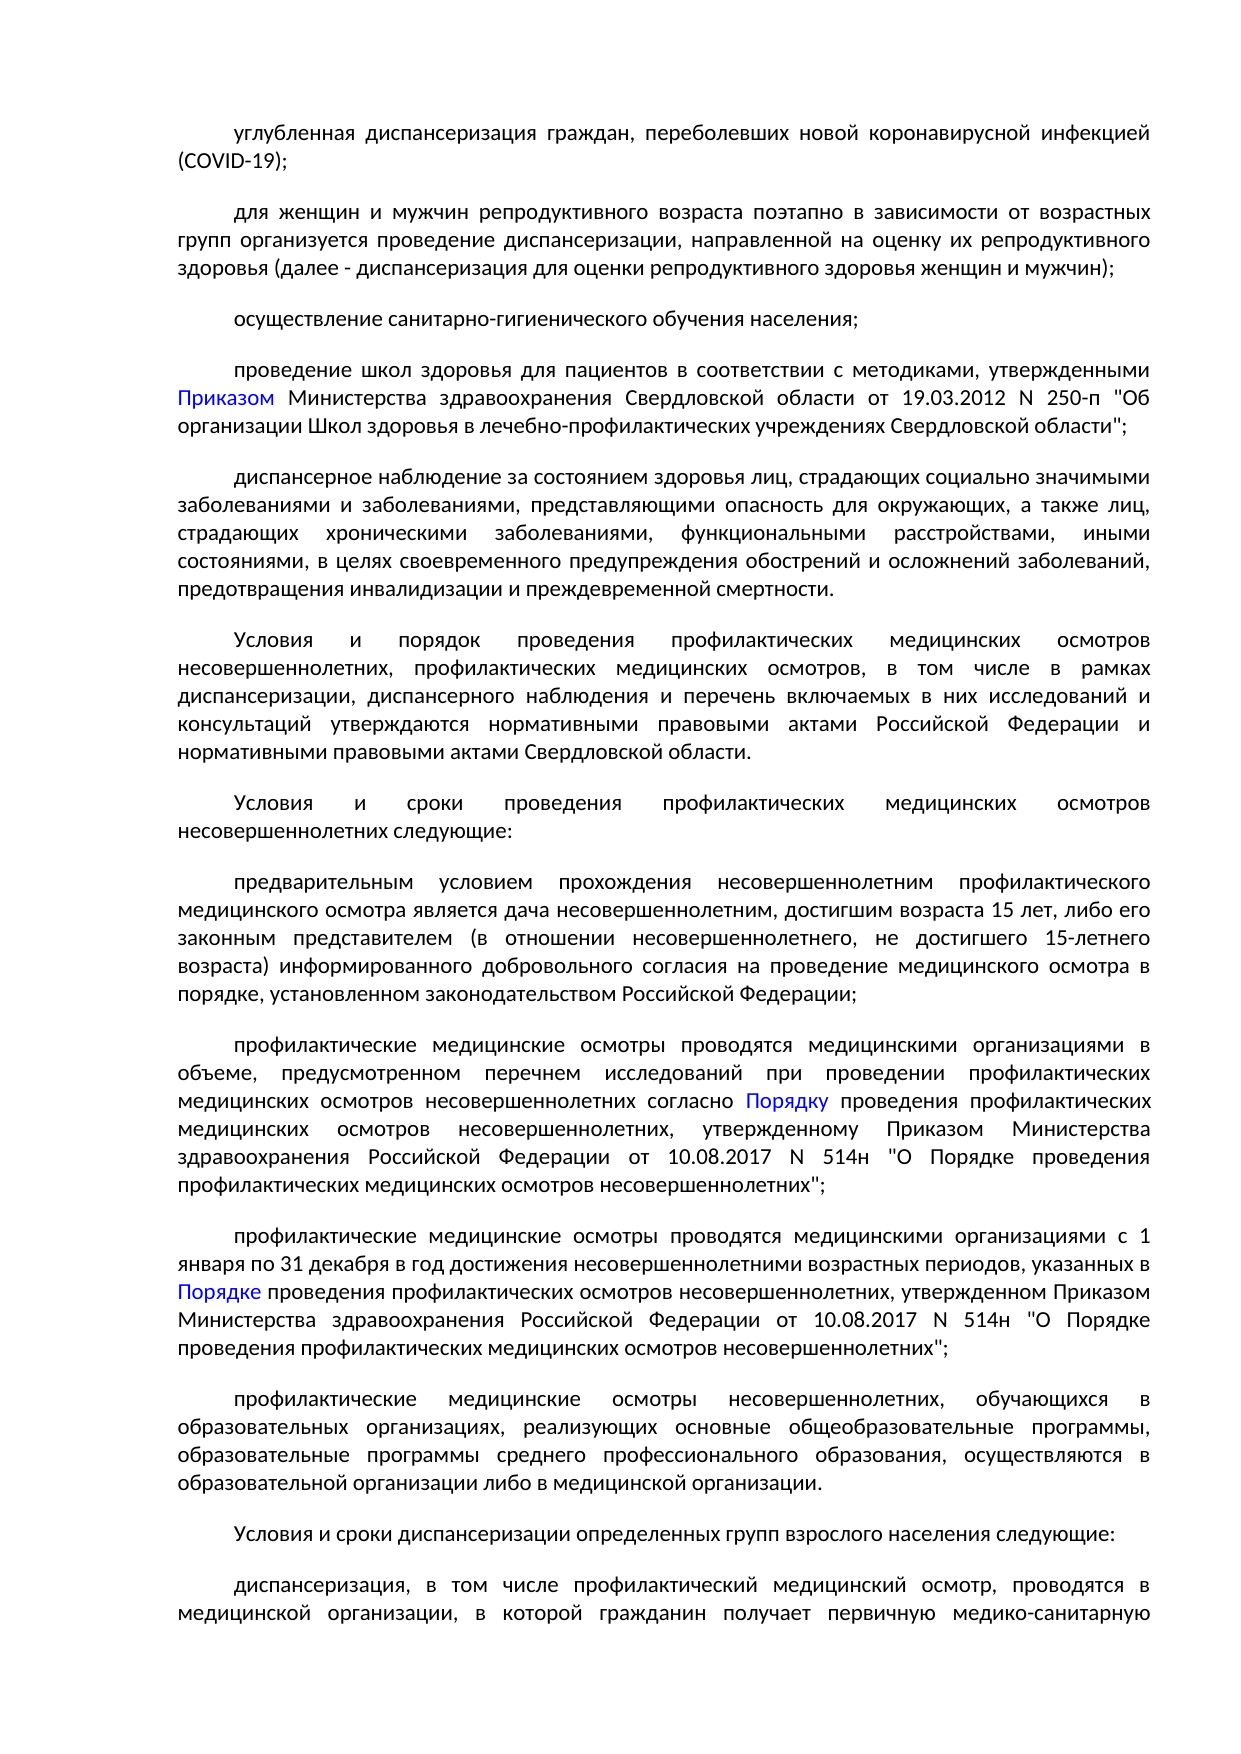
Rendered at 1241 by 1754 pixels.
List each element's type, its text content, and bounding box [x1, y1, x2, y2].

text осуществление санитарно-гигиенического обучения населения; [177, 304, 1152, 332]
text проведение школ здоровья для пациентов в соответствии с методиками, утвержденными Приказом Министерства здравоохранения Свердловской области от 19.03.2012 N 250-п "Об организации Школ здоровья в лечебно-профилактических учреждениях Свердловской области"; [177, 355, 1152, 439]
text углубленная диспансеризация граждан, переболевших новой коронавирусной инфекцией (COVID-19); [177, 118, 1152, 174]
text Условия и сроки диспансеризации определенных групп взрослого населения следующие: [177, 1519, 1152, 1547]
text предварительным условием прохождения несовершеннолетним профилактического медицинского осмотра является дача несовершеннолетним, достигшим возраста 15 лет, либо его законным представителем (в отношении несовершеннолетнего, не достигшего 15-летнего возраста) информированного добровольного согласия на проведение медицинского осмотра в порядке, установленном законодательством Российской Федерации; [177, 867, 1152, 1007]
text профилактические медицинские осмотры несовершеннолетних, обучающихся в образовательных организациях, реализующих основные общеобразовательные программы, образовательные программы среднего профессионального образования, осуществляются в образовательной организации либо в медицинской организации. [177, 1384, 1152, 1496]
text диспансерное наблюдение за состоянием здоровья лиц, страдающих социально значимыми заболеваниями и заболеваниями, представляющими опасность для окружающих, а также лиц, страдающих хроническими заболеваниями, функциональными расстройствами, иными состояниями, в целях своевременного предупреждения обострений и осложнений заболеваний, предотвращения инвалидизации и преждевременной смертности. [177, 462, 1152, 602]
text профилактические медицинские осмотры проводятся медицинскими организациями с 1 января по 31 декабря в год достижения несовершеннолетними возрастных периодов, указанных в Порядке проведения профилактических осмотров несовершеннолетних, утвержденном Приказом Министерства здравоохранения Российской Федерации от 10.08.2017 N 514н "О Порядке проведения профилактических медицинских осмотров несовершеннолетних"; [177, 1221, 1152, 1361]
text Условия и сроки проведения профилактических медицинских осмотров несовершеннолетних следующие: [177, 788, 1152, 844]
text для женщин и мужчин репродуктивного возраста поэтапно в зависимости от возрастных групп организуется проведение диспансеризации, направленной на оценку их репродуктивного здоровья (далее - диспансеризация для оценки репродуктивного здоровья женщин и мужчин); [177, 197, 1152, 281]
text профилактические медицинские осмотры проводятся медицинскими организациями в объеме, предусмотренном перечнем исследований при проведении профилактических медицинских осмотров несовершеннолетних согласно Порядку проведения профилактических медицинских осмотров несовершеннолетних, утвержденному Приказом Министерства здравоохранения Российской Федерации от 10.08.2017 N 514н "О Порядке проведения профилактических медицинских осмотров несовершеннолетних"; [177, 1030, 1152, 1198]
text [177, 1570, 1152, 1626]
text Условия и порядок проведения профилактических медицинских осмотров несовершеннолетних, профилактических медицинских осмотров, в том числе в рамках диспансеризации, диспансерного наблюдения и перечень включаемых в них исследований и консультаций утверждаются нормативными правовыми актами Российской Федерации и нормативными правовыми актами Свердловской области. [177, 625, 1152, 765]
